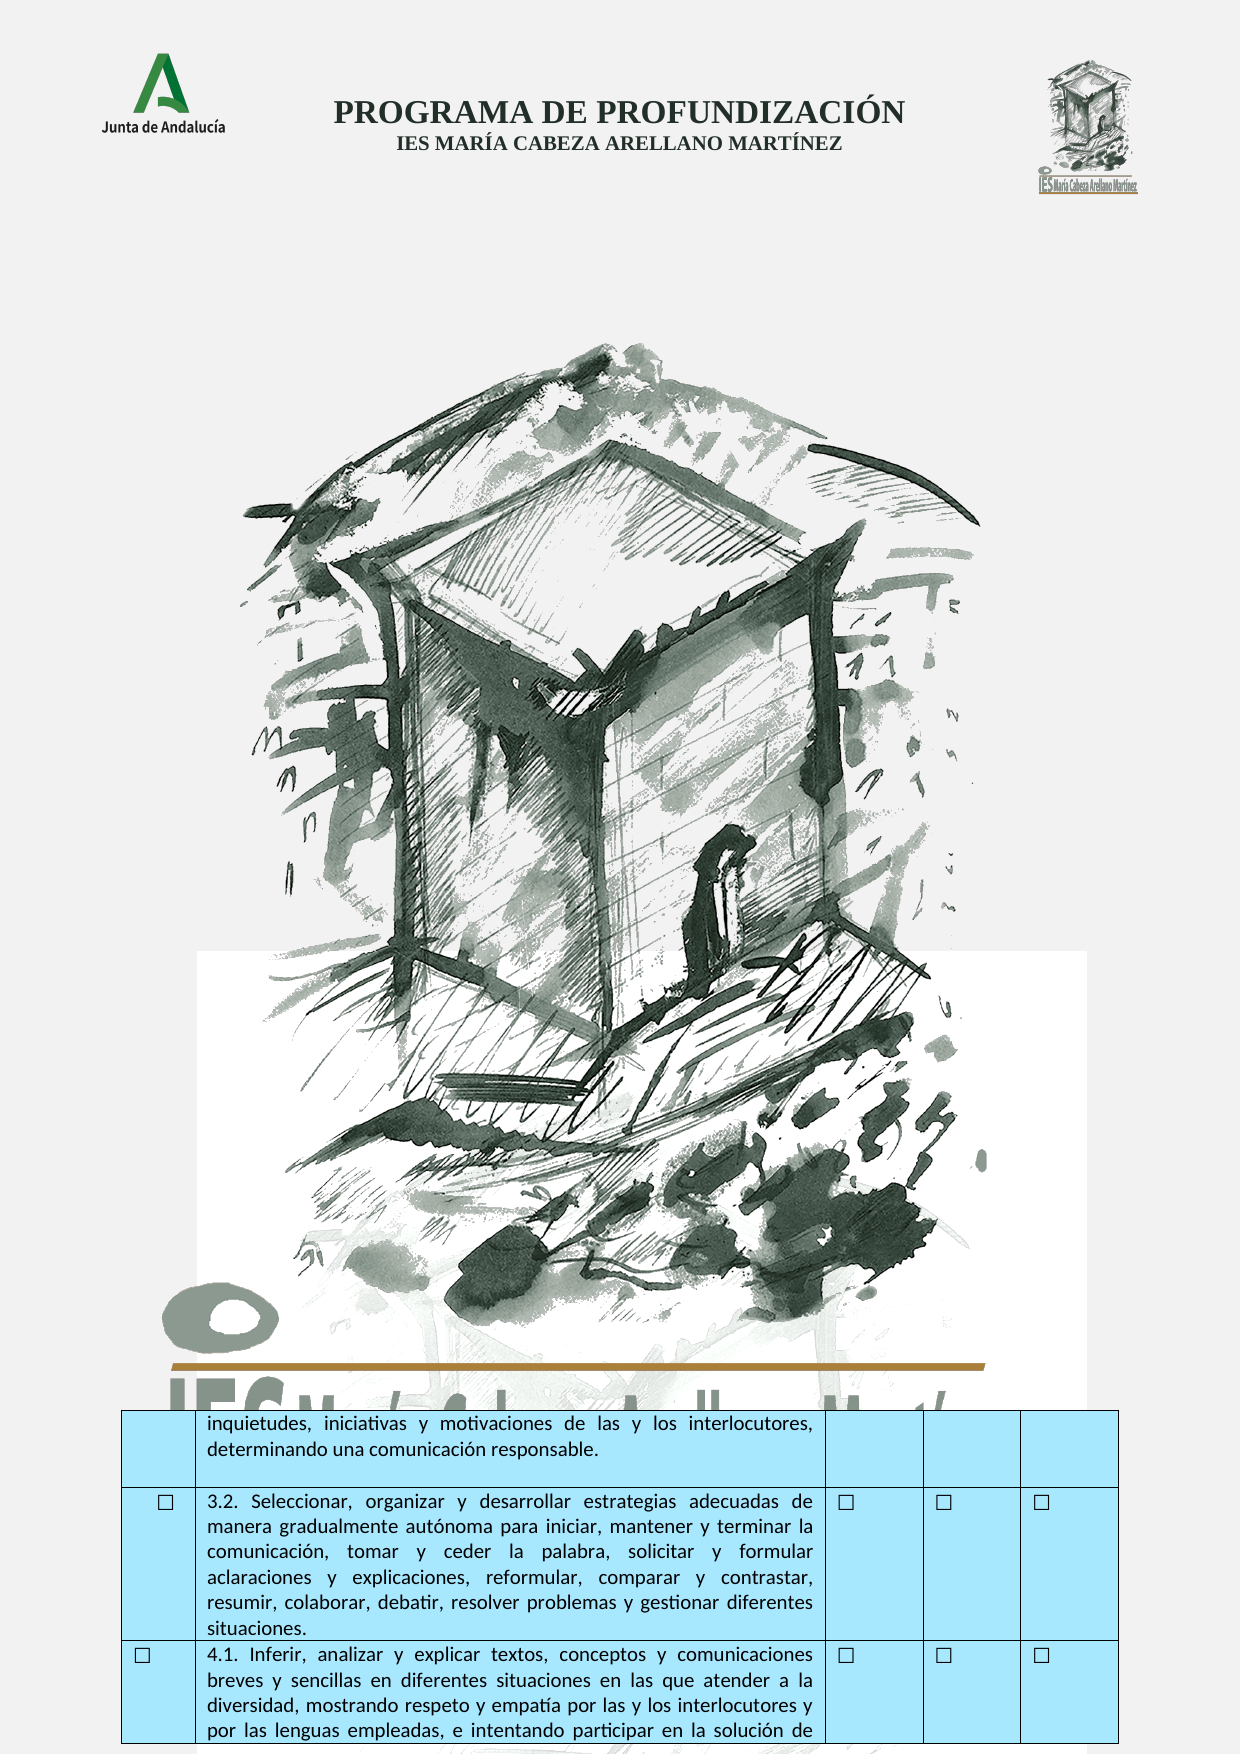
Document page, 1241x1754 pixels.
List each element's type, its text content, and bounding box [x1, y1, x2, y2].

table_cell [122, 1488, 195, 1640]
picture [132, 44, 1146, 1410]
table_cell 3.1. Planificar, participar y colaborar activamente, a través de diferentes soportes analógicos y digitales, en situaciones interactivas, sobre temas cotidianos, de relevancia personal y de interés público cercanos a su experiencia, adecuándose a distintos géneros y entornos, mostrando iniciativa, empatía y respeto por la cortesía lingüística y la etiqueta digital, así como por las diferentes necesidades, ideas, inquietudes, iniciativas y motivaciones de las y los interlocutores, determinando una comunicación responsable. [196, 1411, 825, 1487]
picture [91, 47, 236, 139]
table_cell 3.2. Seleccionar, organizar y desarrollar estrategias adecuadas de manera gradualmente autónoma para iniciar, mantener y terminar la comunicación, tomar y ceder la palabra, solicitar y formular aclaraciones y explicaciones, reformular, comparar y contrastar, resumir, colaborar, debatir, resolver problemas y gestionar diferentes situaciones. [196, 1488, 825, 1640]
table_cell 4.1. Inferir, analizar y explicar textos, conceptos y comunicaciones breves y sencillas en diferentes situaciones en las que atender a la diversidad, mostrando respeto y empatía por las y los interlocutores y por las lenguas empleadas, e intentando participar en la solución de problemas de intercomprensión y de entendimiento en su entorno próximo, apoyándose en diversos recursos y soportes analógicos y digitales. [196, 1641, 825, 1743]
